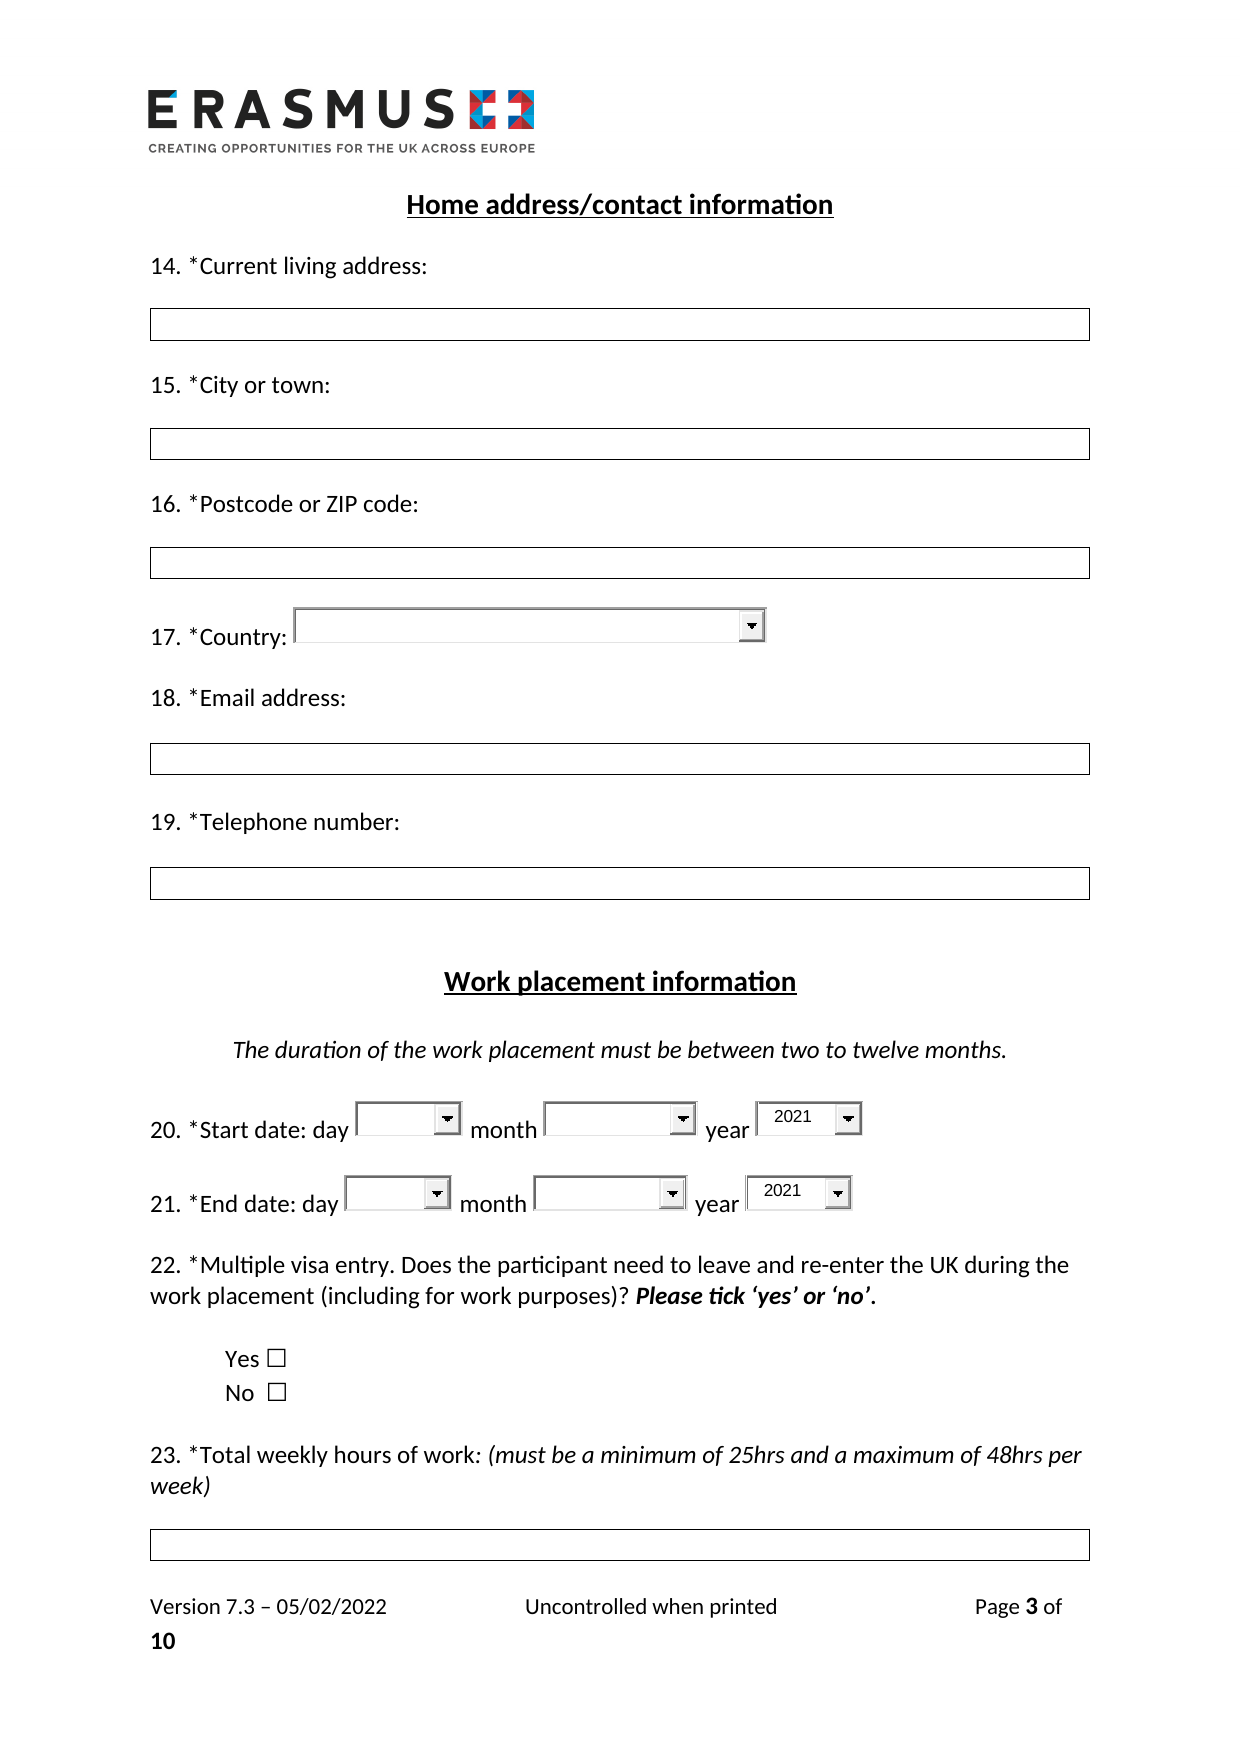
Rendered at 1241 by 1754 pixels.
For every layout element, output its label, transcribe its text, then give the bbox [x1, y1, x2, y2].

table_header [151, 744, 1089, 774]
text 20. *Start date: day month year [150, 1101, 1090, 1144]
text No [150, 1375, 1090, 1409]
text 15. *City or town: [150, 369, 1090, 399]
text 21. *End date: day month year [150, 1175, 1090, 1219]
text 14. *Current living address: [150, 250, 1090, 280]
table_header [151, 429, 1089, 459]
text Home address/contact information [150, 150, 1090, 222]
text 17. *Country: [150, 607, 1090, 651]
text 18. *Email address: [150, 682, 1090, 712]
text 22. *Multiple visa entry. Does the participant need to leave and re-enter the UK during the work placement (including for work purposes)? Please tick ‘yes’ or ‘no’. [150, 1249, 1090, 1310]
table_header [151, 309, 1089, 340]
text 16. *Postcode or ZIP code: [150, 488, 1090, 519]
table_header [151, 1530, 1089, 1560]
table_header [151, 868, 1089, 898]
table_header [151, 548, 1089, 578]
text The duration of the work placement must be between two to twelve months. [150, 1034, 1090, 1065]
text 19. *Telephone number: [150, 806, 1090, 836]
text Work placement information [150, 963, 1090, 999]
text Yes [150, 1341, 1090, 1375]
picture [0, 1, 1241, 187]
text 23. *Total weekly hours of work: (must be a minimum of 25hrs and a maximum of 48hrs per week) [150, 1439, 1090, 1501]
